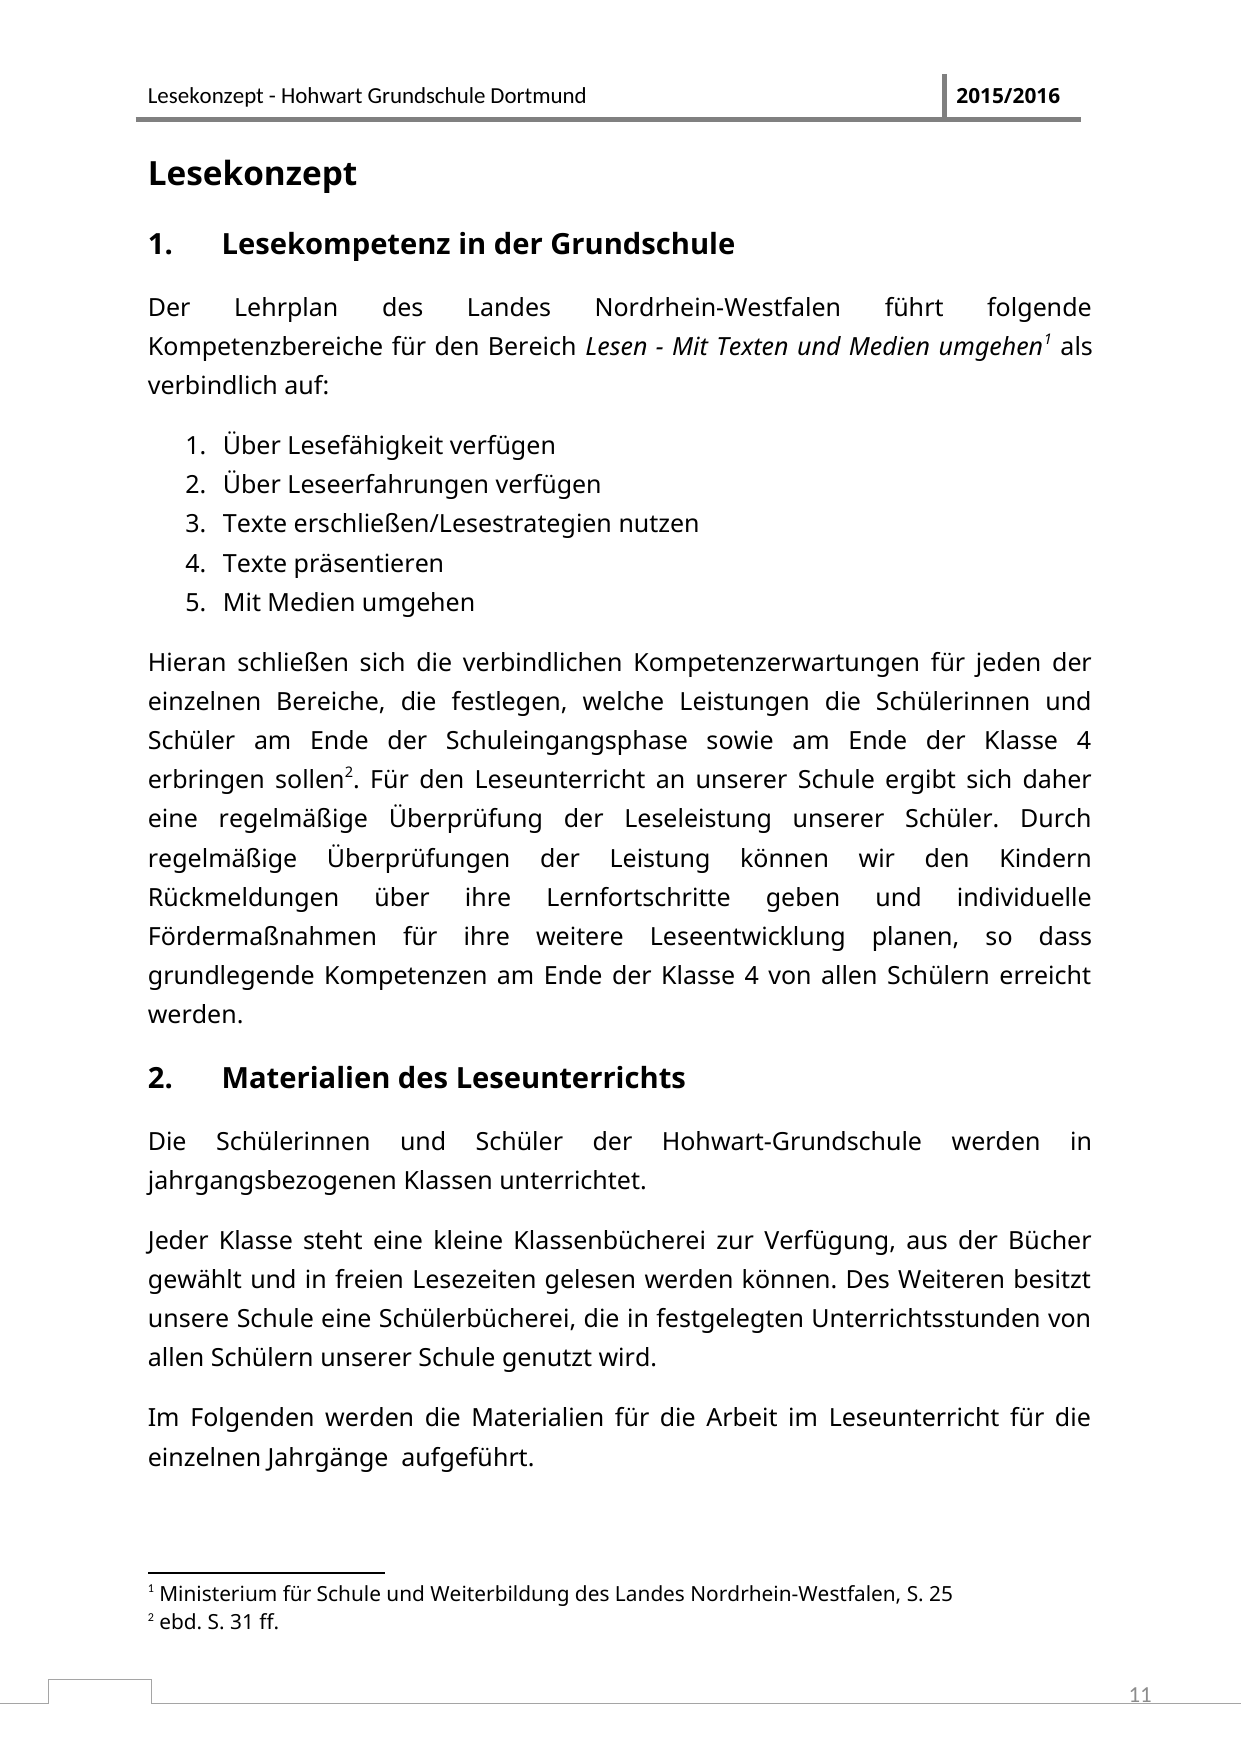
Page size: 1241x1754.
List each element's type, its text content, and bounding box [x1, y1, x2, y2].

text 2. Materialien des Leseunterrichts [148, 1057, 1093, 1097]
list Texte präsentieren [185, 545, 1093, 579]
text Jeder Klasse steht eine kleine Klassenbücherei zur Verfügung, aus der Bücher gewählt und in freien Lesezeiten gelesen werden können. Des Weiteren besitzt unsere Schule eine Schülerbücherei, die in festgelegten Unterrichtsstunden von allen Schülern unserer Schule genutzt wird. [148, 1222, 1093, 1374]
text Lesekonzept [148, 150, 1093, 195]
list Über Leseerfahrungen verfügen [185, 467, 1093, 501]
text Die Schülerinnen und Schüler der Hohwart-Grundschule werden in jahrgangsbezogenen Klassen unterrichtet. [148, 1123, 1093, 1197]
list Über Lesefähigkeit verfügen [185, 428, 1093, 462]
text Der Lehrplan des Landes Nordrhein-Westfalen führt folgende Kompetenzbereiche für den Bereich Lesen - Mit Texten und Medien umgehen als verbindlich auf: [148, 289, 1093, 402]
list Mit Medien umgehen [185, 584, 1093, 618]
text 1. Lesekompetenz in der Grundschule [148, 223, 1093, 263]
list Texte erschließen/Lesestrategien nutzen [185, 506, 1093, 540]
text Hieran schließen sich die verbindlichen Kompetenzerwartungen für jeden der einzelnen Bereiche, die festlegen, welche Leistungen die Schülerinnen und Schüler am Ende der Schuleingangsphase sowie am Ende der Klasse 4 erbringen sollen. Für den Leseunterricht an unserer Schule ergibt sich daher eine regelmäßige Überprüfung der Leseleistung unserer Schüler. Durch regelmäßige Überprüfungen der Leistung können wir den Kindern Rückmeldungen über ihre Lernfortschritte geben und individuelle Fördermaßnahmen für ihre weitere Leseentwicklung planen, so dass grundlegende Kompetenzen am Ende der Klasse 4 von allen Schülern erreicht werden. [148, 644, 1093, 1031]
text Im Folgenden werden die Materialien für die Arbeit im Leseunterricht für die einzelnen Jahrgänge aufgeführt. [148, 1400, 1093, 1473]
